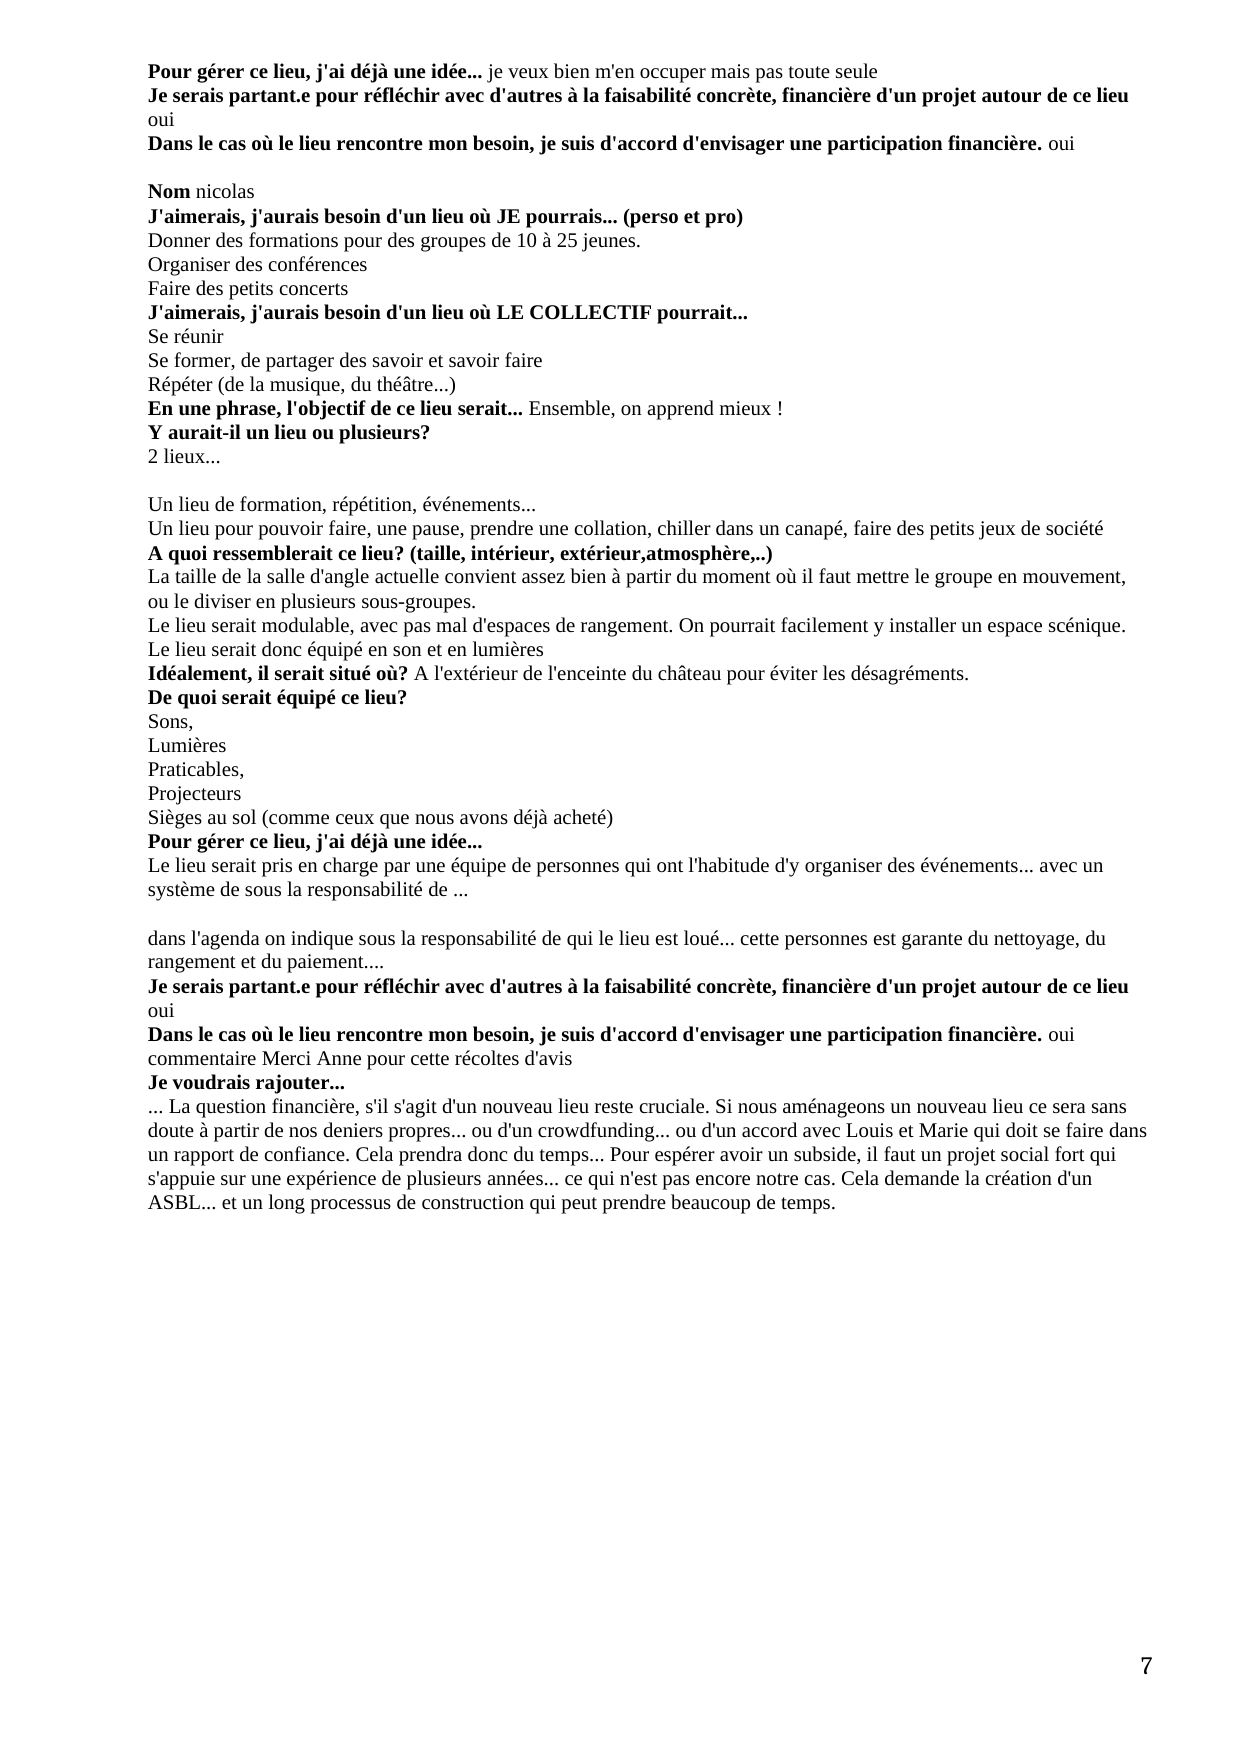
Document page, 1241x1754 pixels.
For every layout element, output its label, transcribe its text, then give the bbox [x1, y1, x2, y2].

text J'aimerais, j'aurais besoin d'un lieu où LE COLLECTIF pourrait... [148, 300, 1152, 324]
text ... La question financière, s'il s'agit d'un nouveau lieu reste cruciale. Si nous aménageons un nouveau lieu ce sera sans doute à partir de nos deniers propres... ou d'un crowdfunding... ou d'un accord avec Louis et Marie qui doit se faire dans un rapport de confiance. Cela prendra donc du temps... Pour espérer avoir un subside, il faut un projet social fort qui s'appuie sur une expérience de plusieurs années... ce qui n'est pas encore notre cas. Cela demande la création d'un ASBL... et un long processus de construction qui peut prendre beaucoup de temps. [148, 1094, 1152, 1214]
text commentaire Merci Anne pour cette récoltes d'avis [148, 1046, 1152, 1070]
text Se réunir Se former, de partager des savoir et savoir faire Répéter (de la musique, du théâtre...) [148, 324, 1152, 396]
text La taille de la salle d'angle actuelle convient assez bien à partir du moment où il faut mettre le groupe en mouvement, ou le diviser en plusieurs sous-groupes. Le lieu serait modulable, avec pas mal d'espaces de rangement. On pourrait facilement y installer un espace scénique. Le lieu serait donc équipé en son et en lumières [148, 564, 1152, 661]
text Dans le cas où le lieu rencontre mon besoin, je suis d'accord d'envisager une participation financière. oui [148, 131, 1152, 155]
text 2 lieux... Un lieu de formation, répétition, événements... Un lieu pour pouvoir faire, une pause, prendre une collation, chiller dans un canapé, faire des petits jeux de société [148, 444, 1152, 540]
text Je voudrais rajouter... [148, 1070, 1152, 1094]
text J'aimerais, j'aurais besoin d'un lieu où JE pourrais... (perso et pro) [148, 203, 1152, 228]
text Y aurait-il un lieu ou plusieurs? [148, 420, 1152, 444]
text Pour gérer ce lieu, j'ai déjà une idée... je veux bien m'en occuper mais pas toute seule [148, 59, 1152, 83]
text Je serais partant.e pour réfléchir avec d'autres à la faisabilité concrète, financière d'un projet autour de ce lieu oui [148, 973, 1152, 1022]
text Donner des formations pour des groupes de 10 à 25 jeunes. Organiser des conférences Faire des petits concerts [148, 228, 1152, 300]
text Dans le cas où le lieu rencontre mon besoin, je suis d'accord d'envisager une participation financière. oui [148, 1022, 1152, 1046]
text En une phrase, l'objectif de ce lieu serait... Ensemble, on apprend mieux ! [148, 396, 1152, 420]
text Le lieu serait pris en charge par une équipe de personnes qui ont l'habitude d'y organiser des événements... avec un système de sous la responsabilité de ... dans l'agenda on indique sous la responsabilité de qui le lieu est loué... cette personnes est garante du nettoyage, du rangement et du paiement.... [148, 853, 1152, 973]
text Sons, Lumières Praticables, Projecteurs Sièges au sol (comme ceux que nous avons déjà acheté) [148, 709, 1152, 829]
text A quoi ressemblerait ce lieu? (taille, intérieur, extérieur,atmosphère,..) [148, 540, 1152, 564]
text Je serais partant.e pour réfléchir avec d'autres à la faisabilité concrète, financière d'un projet autour de ce lieu oui [148, 83, 1152, 131]
text De quoi serait équipé ce lieu? [148, 685, 1152, 709]
text Pour gérer ce lieu, j'ai déjà une idée... [148, 829, 1152, 853]
text Nom nicolas [148, 179, 1152, 203]
text Idéalement, il serait situé où? A l'extérieur de l'enceinte du château pour éviter les désagréments. [148, 661, 1152, 685]
